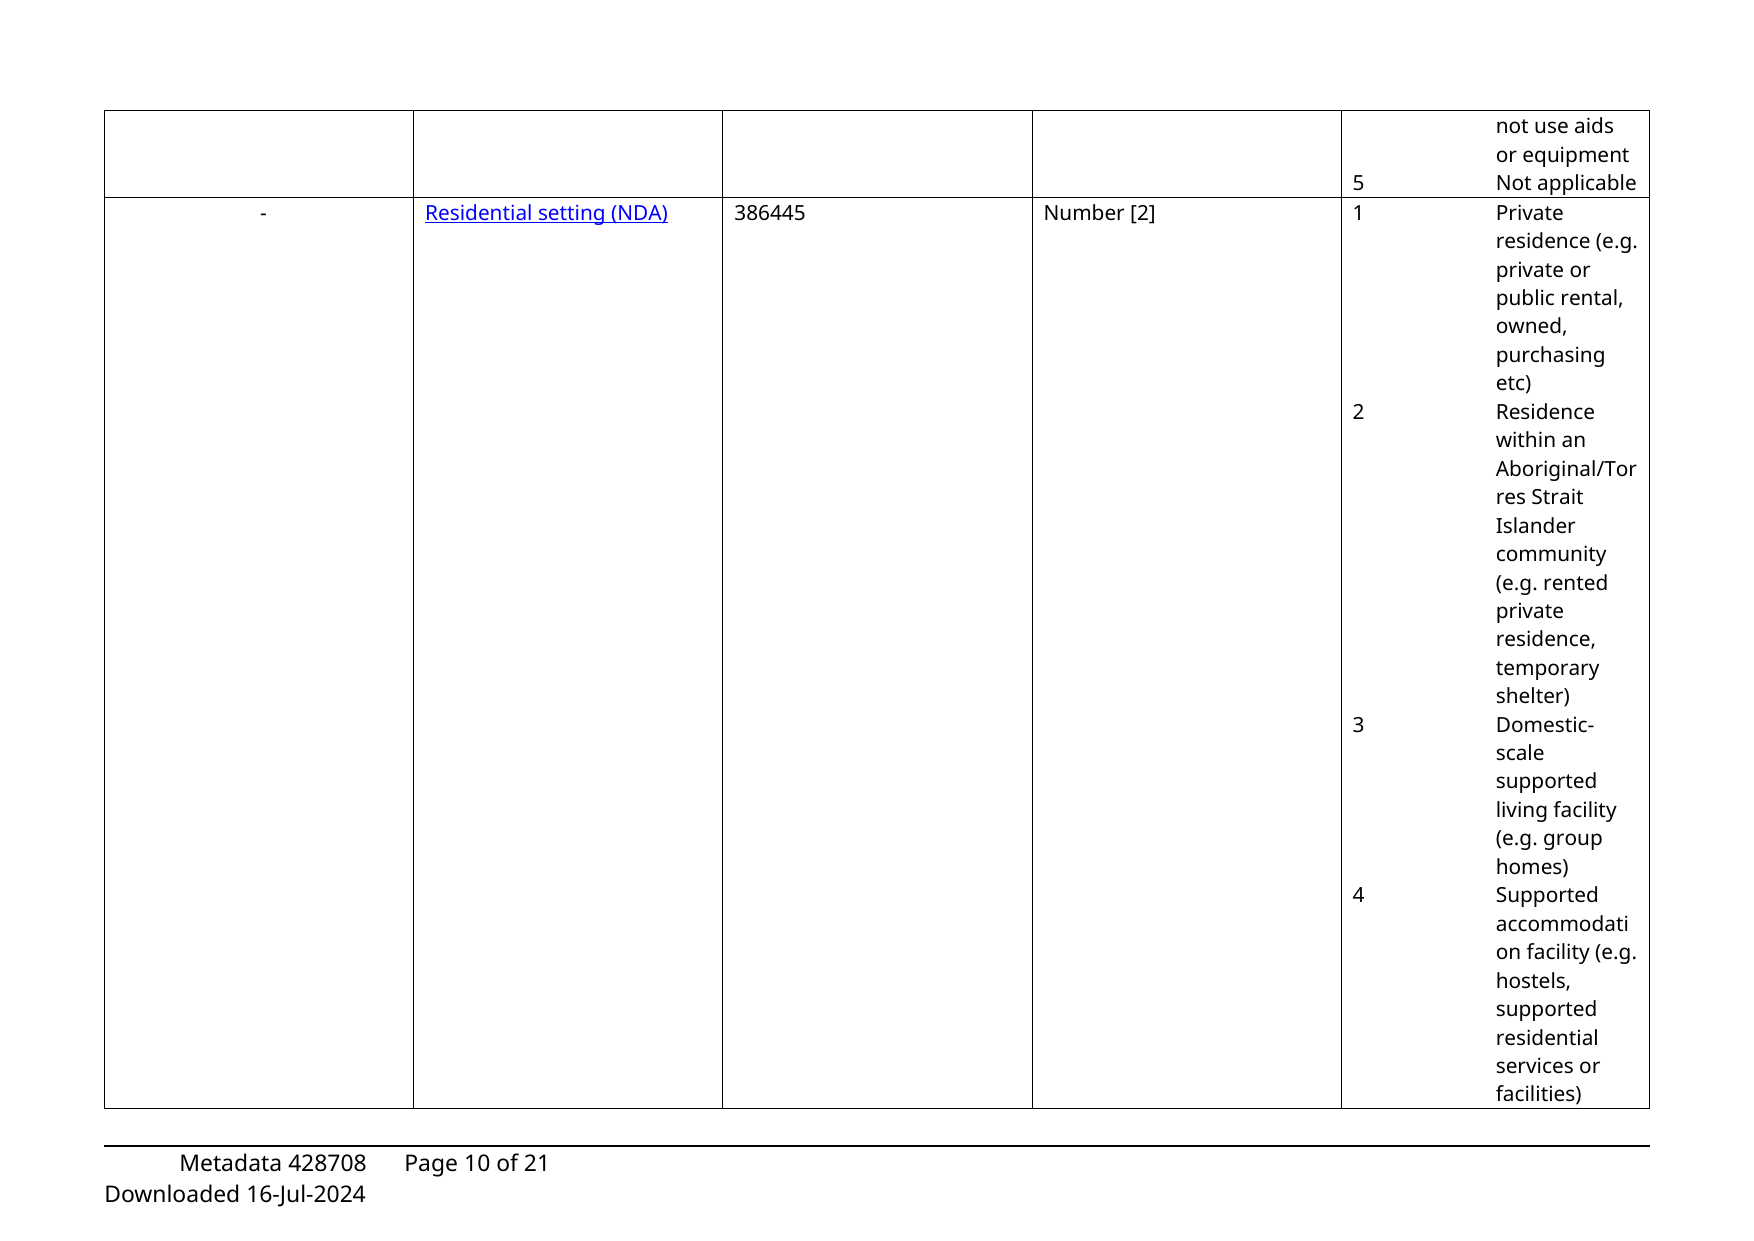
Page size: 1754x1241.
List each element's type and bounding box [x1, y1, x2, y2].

table_header [1342, 111, 1649, 197]
table_header [1342, 198, 1649, 1108]
table_header [723, 111, 1032, 197]
table_header [105, 111, 413, 197]
table_header [414, 198, 722, 1108]
table_header [1033, 111, 1341, 197]
table_header [105, 198, 413, 1108]
table_header [414, 111, 722, 197]
table_header [723, 198, 1032, 1108]
table_header [1033, 198, 1341, 1108]
